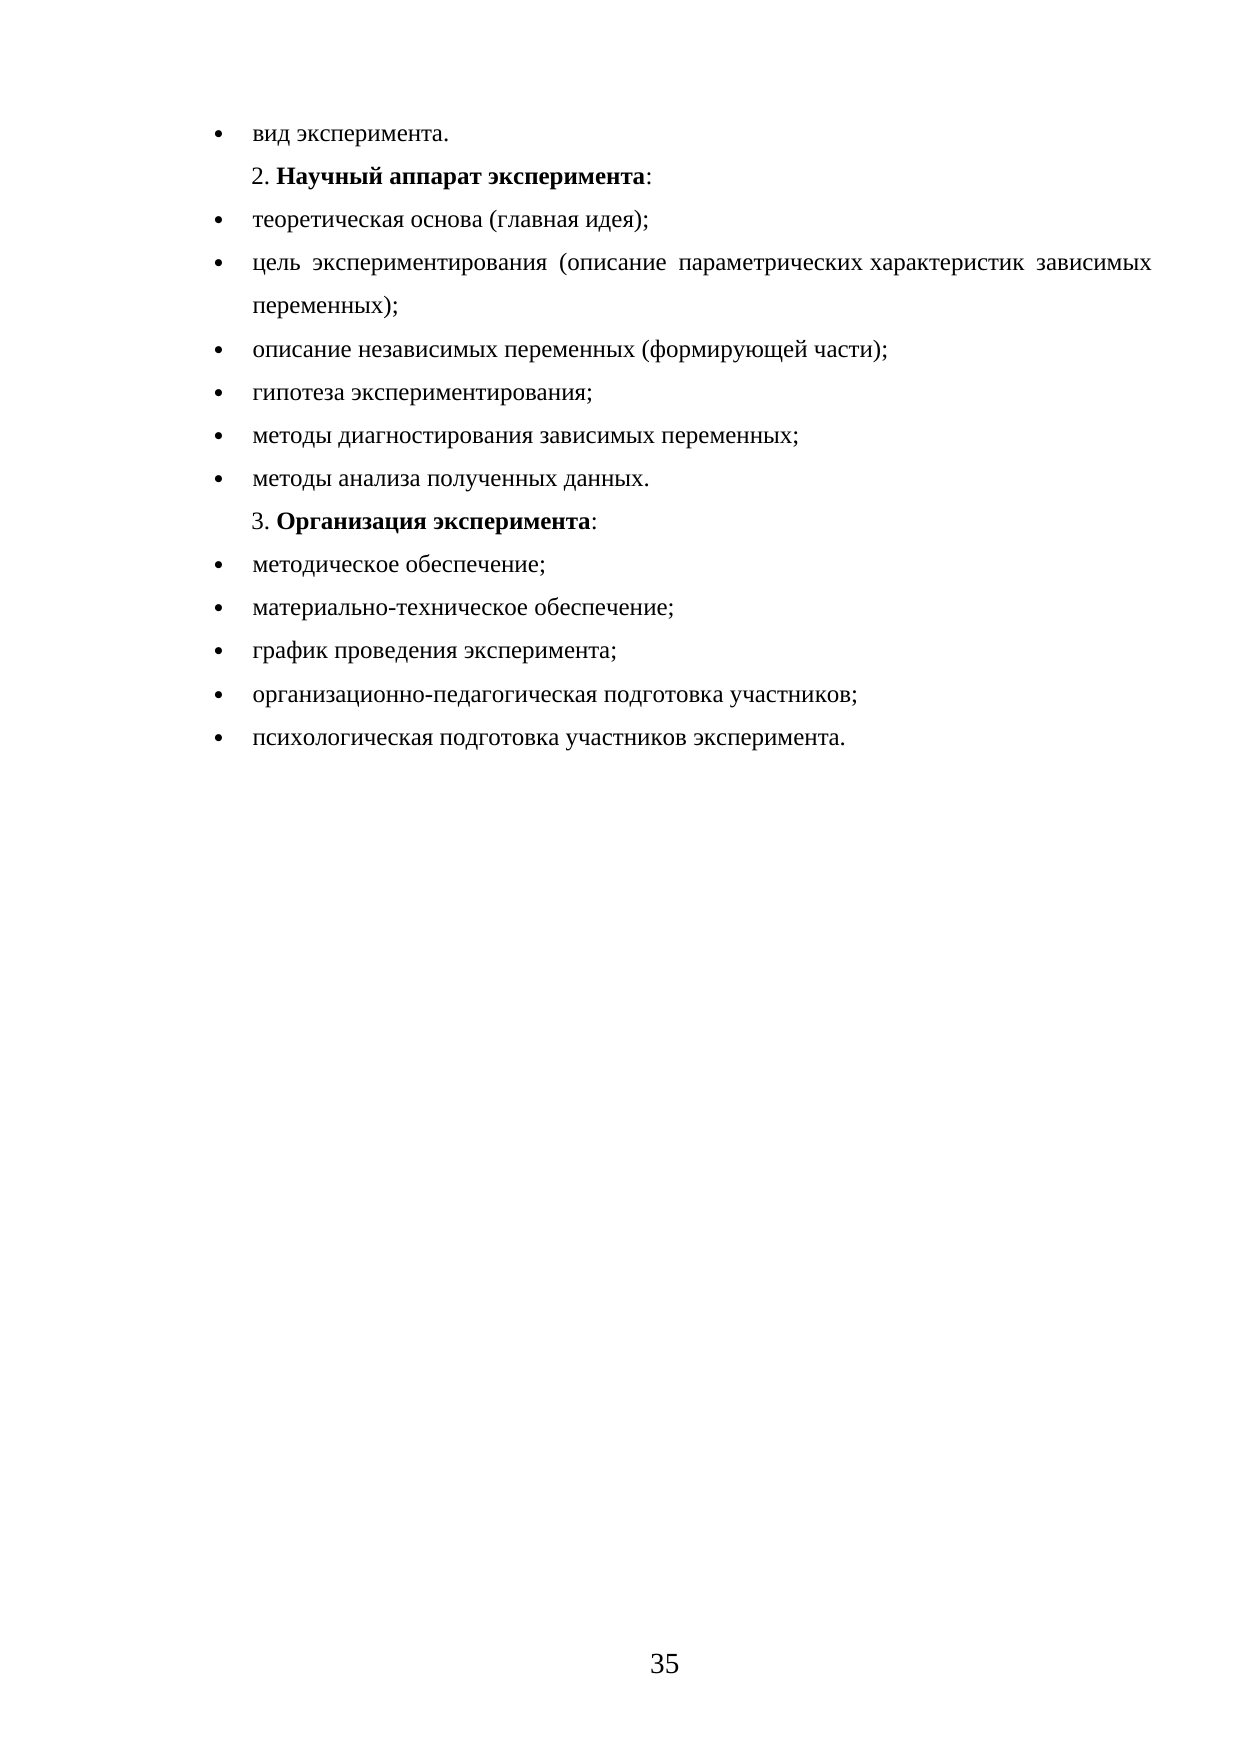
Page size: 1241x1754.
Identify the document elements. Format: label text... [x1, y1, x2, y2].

text 2. Научный аппарат эксперимента: [177, 161, 1152, 190]
list методическое обеспечение; [215, 549, 1152, 578]
list методы анализа полученных данных. [215, 463, 1152, 492]
list описание независимых переменных (формирующей части); [215, 334, 1152, 362]
list вид эксперимента. [215, 118, 1152, 147]
list гипотеза экспериментирования; [215, 377, 1152, 406]
list психологическая подготовка участников эксперимента. [215, 722, 1152, 751]
list организационно-педагогическая подготовка участников; [215, 679, 1152, 707]
list теоретическая основа (главная идея); [215, 204, 1152, 233]
list методы диагностирования зависимых переменных; [215, 420, 1152, 449]
text 3. Организация эксперимента: [177, 506, 1152, 535]
list материально-техническое обеспечение; [215, 592, 1152, 621]
list цель экспериментирования (описание параметрических характеристик зависимых переменных); [215, 247, 1152, 319]
list график проведения эксперимента; [215, 636, 1152, 664]
